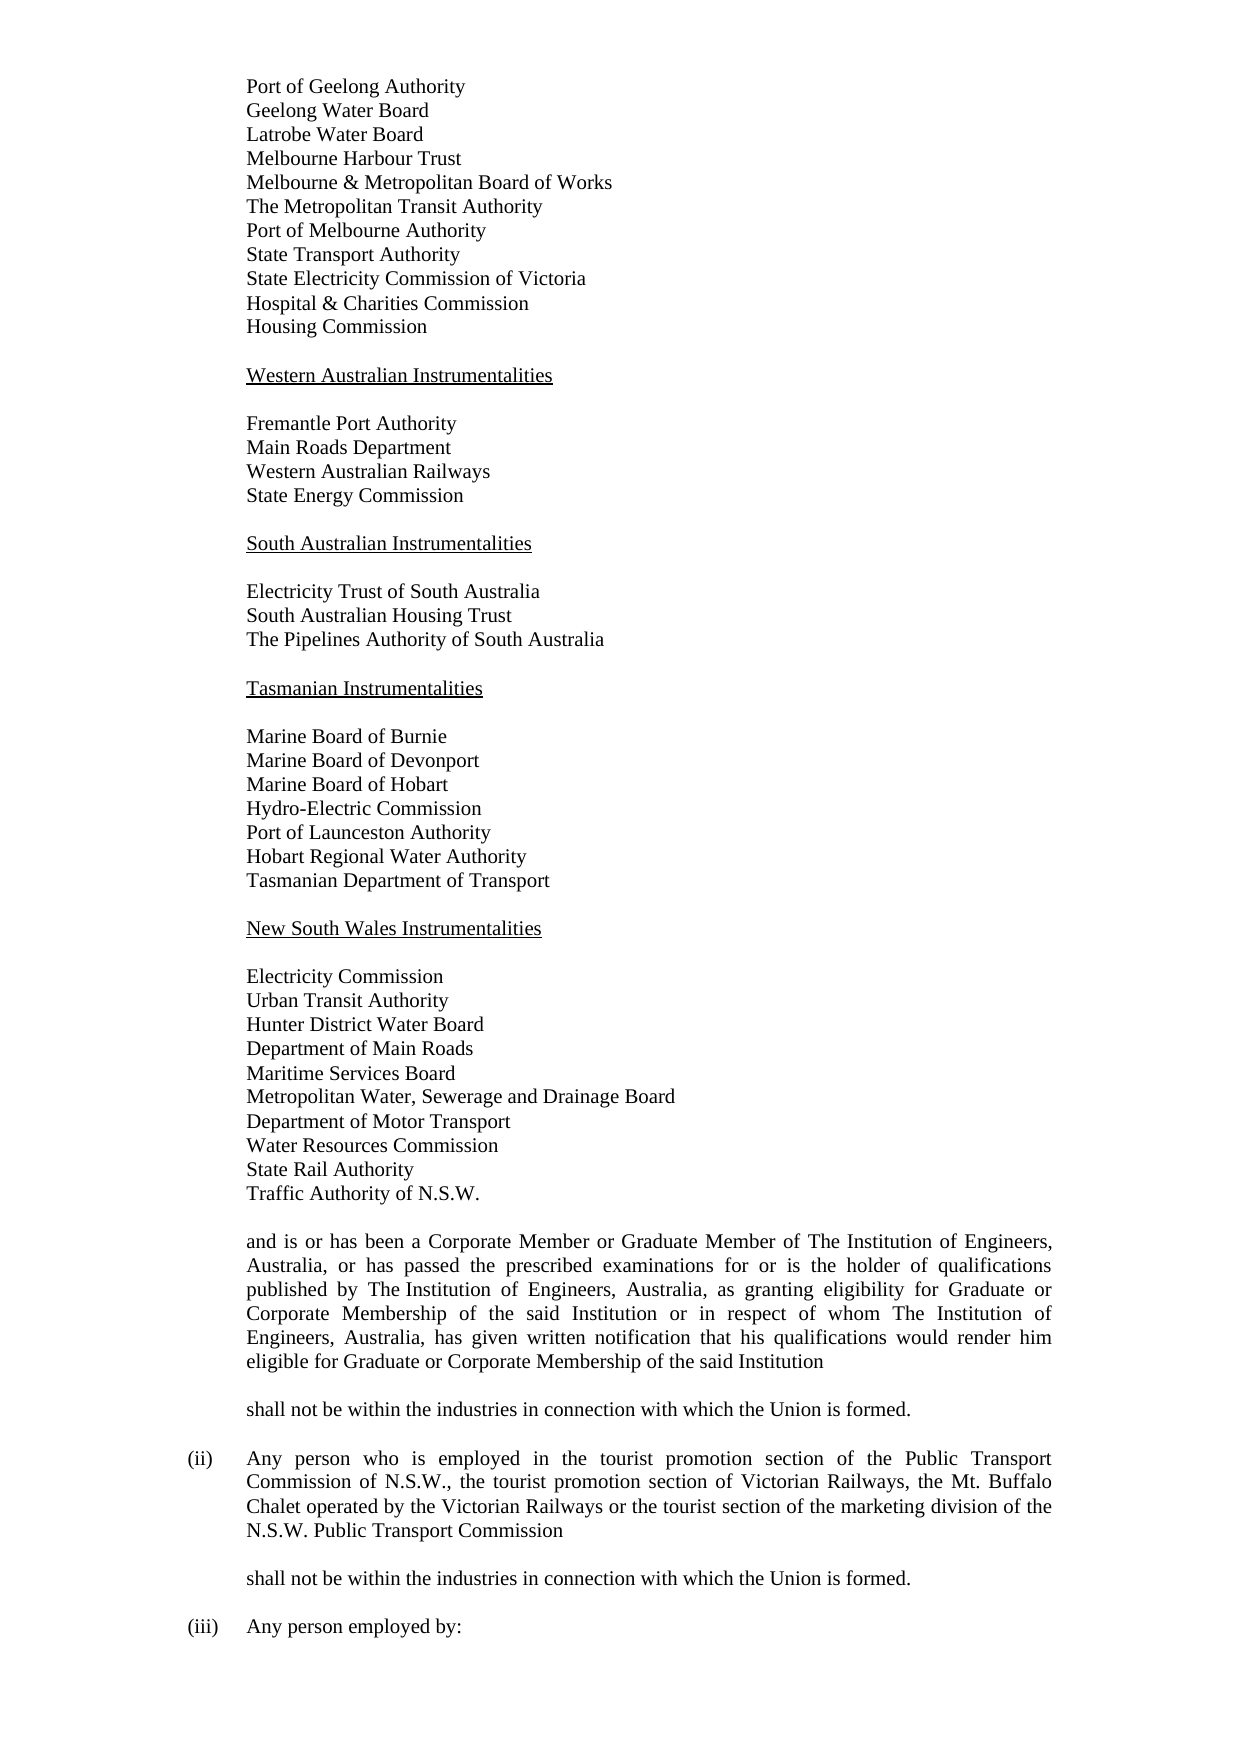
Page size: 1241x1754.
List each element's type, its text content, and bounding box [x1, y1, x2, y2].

text Traffic Authority of N.S.W. [187, 1181, 1053, 1205]
text Geelong Water Board [187, 98, 1053, 122]
text State Transport Authority [187, 242, 1053, 266]
text South Australian Housing Trust [187, 603, 1053, 627]
text Marine Board of Burnie [187, 723, 1053, 748]
text Hospital & Charities Commission [187, 290, 1053, 314]
text Electricity Commission [187, 964, 1053, 988]
text Department of Main Roads [187, 1036, 1053, 1060]
text shall not be within the industries in connection with which the Union is formed. [187, 1397, 1053, 1421]
text Hydro-Electric Commission [187, 796, 1053, 820]
text Tasmanian Instrumentalities [187, 675, 1053, 699]
text The Metropolitan Transit Authority [187, 194, 1053, 218]
text Tasmanian Department of Transport [187, 868, 1053, 892]
text Hobart Regional Water Authority [187, 844, 1053, 868]
text State Rail Authority [187, 1157, 1053, 1181]
text Maritime Services Board [187, 1060, 1053, 1084]
text Marine Board of Hobart [187, 772, 1053, 796]
text Port of Launceston Authority [187, 820, 1053, 844]
text Western Australian Railways [187, 459, 1053, 483]
text Port of Geelong Authority [187, 74, 1053, 98]
text Water Resources Commission [187, 1133, 1053, 1157]
text Urban Transit Authority [187, 988, 1053, 1012]
text shall not be within the industries in connection with which the Union is formed. [187, 1566, 1053, 1590]
text Housing Commission [187, 314, 1053, 338]
text (iii) Any person employed by: [187, 1614, 1053, 1638]
text Fremantle Port Authority [187, 411, 1053, 435]
text South Australian Instrumentalities [187, 531, 1053, 555]
text Main Roads Department [187, 435, 1053, 459]
text (ii) Any person who is employed in the tourist promotion section of the Public Transport Commission of N.S.W., the tourist promotion section of Victorian Railways, the Mt. Buffalo Chalet operated by the Victorian Railways or the tourist section of the marketing division of the N.S.W. Public Transport Commission [187, 1445, 1053, 1542]
text New South Wales Instrumentalities [187, 916, 1053, 940]
text Western Australian Instrumentalities [187, 363, 1053, 387]
text The Pipelines Authority of South Australia [187, 627, 1053, 651]
text Latrobe Water Board [187, 122, 1053, 146]
text Marine Board of Devonport [187, 748, 1053, 772]
text State Electricity Commission of Victoria [187, 266, 1053, 290]
text Department of Motor Transport [187, 1108, 1053, 1133]
text Hunter District Water Board [187, 1012, 1053, 1036]
text Melbourne & Metropolitan Board of Works [187, 170, 1053, 194]
text State Energy Commission [187, 483, 1053, 507]
text Metropolitan Water, Sewerage and Drainage Board [187, 1084, 1053, 1108]
text Electricity Trust of South Australia [187, 579, 1053, 603]
text and is or has been a Corporate Member or Graduate Member of The Institution of Engineers, Australia, or has passed the prescribed examinations for or is the holder of qualifications published by The Institution of Engineers, Australia, as granting eligibility for Graduate or Corporate Membership of the said Institution or in respect of whom The Institution of Engineers, Australia, has given written notification that his qualifications would render him eligible for Graduate or Corporate Membership of the said Institution [187, 1229, 1053, 1373]
text Melbourne Harbour Trust [187, 146, 1053, 170]
text Port of Melbourne Authority [187, 218, 1053, 242]
